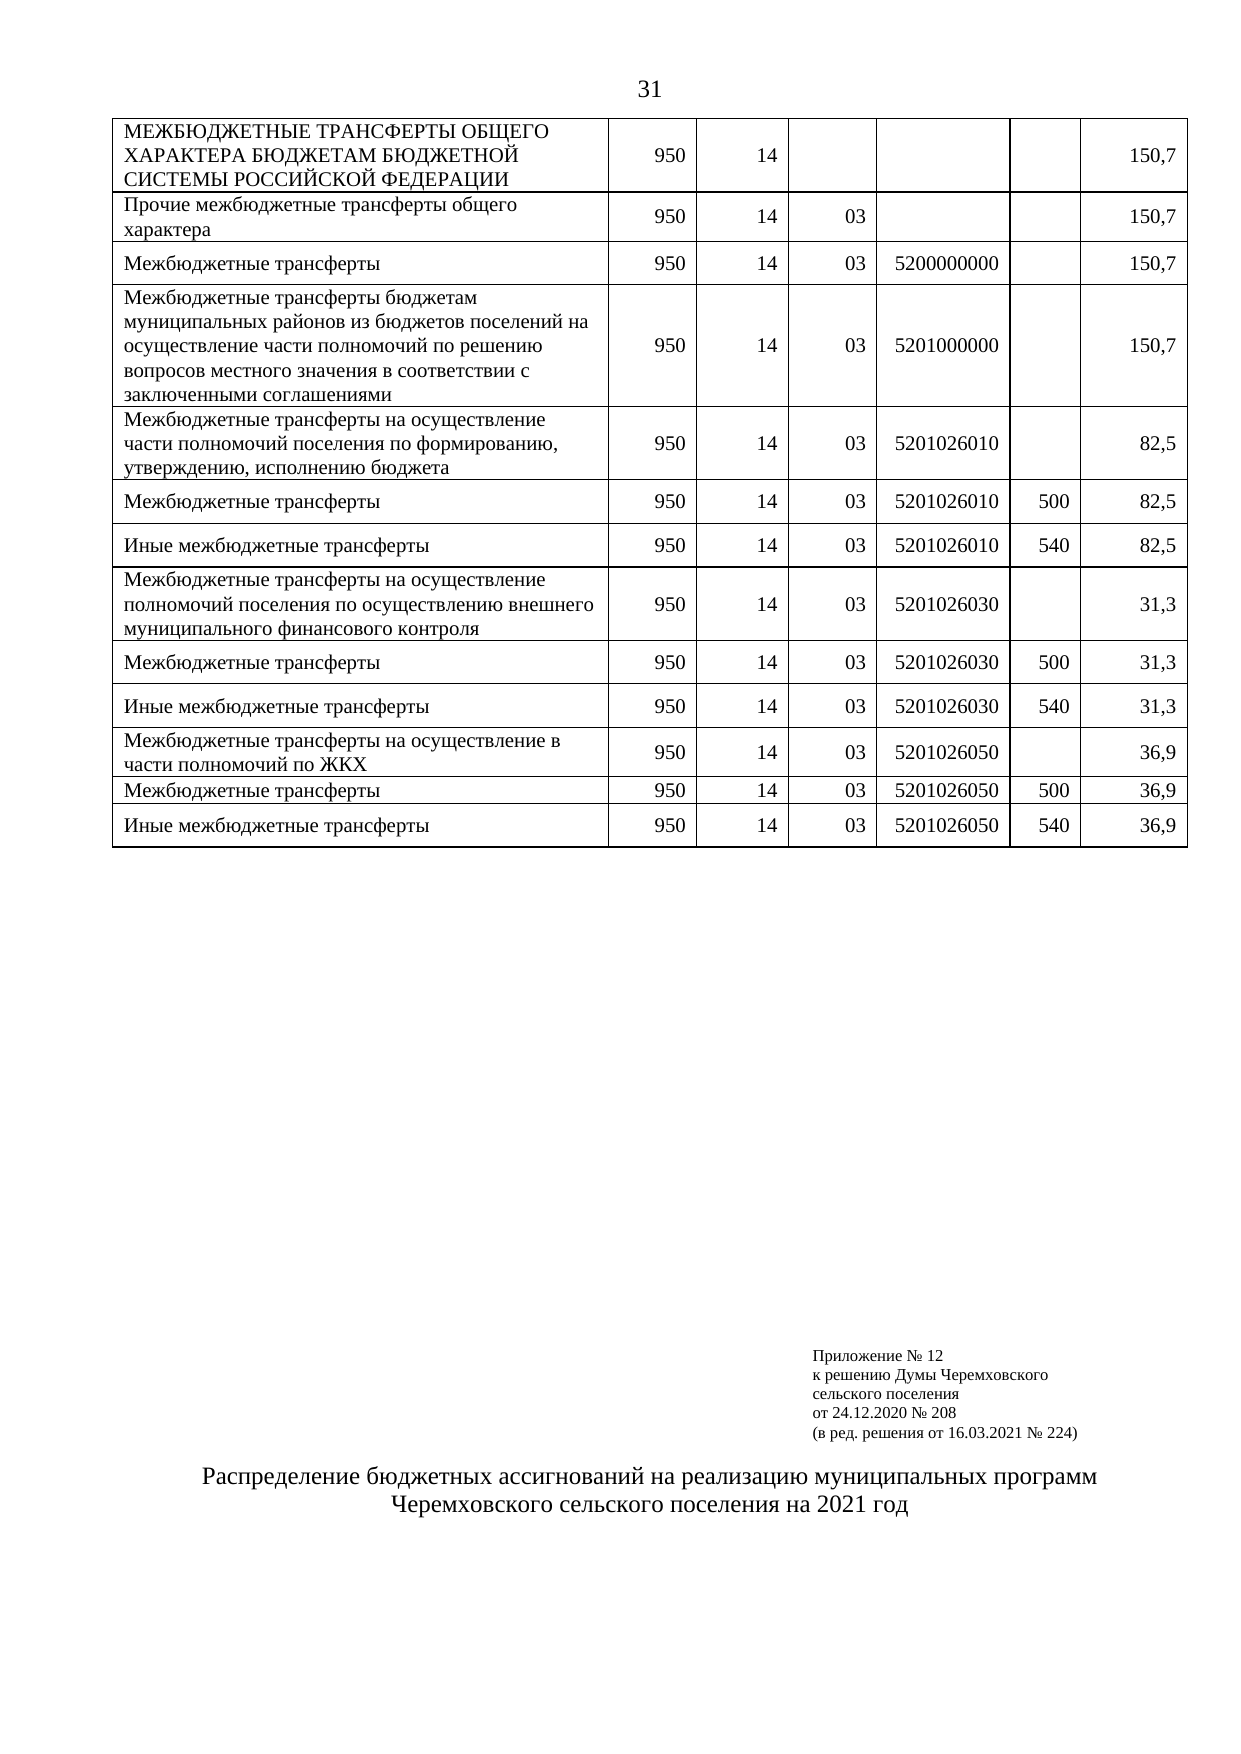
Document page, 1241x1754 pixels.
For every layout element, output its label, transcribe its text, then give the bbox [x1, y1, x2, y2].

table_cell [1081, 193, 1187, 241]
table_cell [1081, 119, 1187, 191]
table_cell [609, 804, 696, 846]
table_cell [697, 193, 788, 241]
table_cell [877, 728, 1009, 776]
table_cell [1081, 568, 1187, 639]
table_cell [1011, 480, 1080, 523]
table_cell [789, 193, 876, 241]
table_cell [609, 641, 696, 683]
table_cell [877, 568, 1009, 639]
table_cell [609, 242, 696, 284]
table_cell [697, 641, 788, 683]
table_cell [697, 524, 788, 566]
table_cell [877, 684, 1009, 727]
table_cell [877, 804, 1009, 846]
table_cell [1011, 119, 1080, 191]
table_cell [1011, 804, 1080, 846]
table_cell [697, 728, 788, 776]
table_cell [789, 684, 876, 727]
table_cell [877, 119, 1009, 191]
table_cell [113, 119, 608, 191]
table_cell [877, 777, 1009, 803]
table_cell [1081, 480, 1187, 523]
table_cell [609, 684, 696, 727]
text сельского поселения [812, 1384, 1181, 1403]
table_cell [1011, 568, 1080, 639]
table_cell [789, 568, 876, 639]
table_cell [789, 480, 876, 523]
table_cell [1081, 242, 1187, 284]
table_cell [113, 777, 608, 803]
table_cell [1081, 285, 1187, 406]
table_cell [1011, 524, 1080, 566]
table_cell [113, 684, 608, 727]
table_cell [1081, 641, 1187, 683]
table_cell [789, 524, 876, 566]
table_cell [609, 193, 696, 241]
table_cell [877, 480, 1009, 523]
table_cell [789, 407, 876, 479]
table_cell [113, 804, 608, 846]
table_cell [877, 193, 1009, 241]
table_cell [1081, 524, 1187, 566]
text (в ред. решения от 16.03.2021 № 224) [812, 1422, 1181, 1442]
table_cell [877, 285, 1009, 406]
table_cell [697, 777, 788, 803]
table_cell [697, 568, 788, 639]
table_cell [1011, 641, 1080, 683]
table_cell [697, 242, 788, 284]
text от 24.12.2020 № 208 [812, 1403, 1181, 1422]
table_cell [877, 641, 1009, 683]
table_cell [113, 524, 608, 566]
text Распределение бюджетных ассигнований на реализацию муниципальных программ Черемховского сельского поселения на 2021 год [118, 1461, 1181, 1518]
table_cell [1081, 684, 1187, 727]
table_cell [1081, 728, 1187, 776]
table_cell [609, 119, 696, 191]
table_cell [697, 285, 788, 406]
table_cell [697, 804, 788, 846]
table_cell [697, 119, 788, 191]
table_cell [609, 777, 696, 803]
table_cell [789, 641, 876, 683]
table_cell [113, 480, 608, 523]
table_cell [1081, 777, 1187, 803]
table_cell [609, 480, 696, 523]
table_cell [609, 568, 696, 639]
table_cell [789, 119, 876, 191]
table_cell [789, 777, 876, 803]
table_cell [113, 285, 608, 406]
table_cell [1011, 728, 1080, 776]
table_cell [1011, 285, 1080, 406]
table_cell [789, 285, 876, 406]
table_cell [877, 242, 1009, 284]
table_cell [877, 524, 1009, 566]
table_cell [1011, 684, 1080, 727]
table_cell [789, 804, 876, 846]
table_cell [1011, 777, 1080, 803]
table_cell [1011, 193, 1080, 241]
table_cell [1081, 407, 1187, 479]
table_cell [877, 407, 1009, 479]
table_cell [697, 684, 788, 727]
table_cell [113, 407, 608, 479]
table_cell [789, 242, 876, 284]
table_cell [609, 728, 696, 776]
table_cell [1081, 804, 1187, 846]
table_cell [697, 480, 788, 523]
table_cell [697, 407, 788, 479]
text к решению Думы Черемховского [812, 1365, 1181, 1384]
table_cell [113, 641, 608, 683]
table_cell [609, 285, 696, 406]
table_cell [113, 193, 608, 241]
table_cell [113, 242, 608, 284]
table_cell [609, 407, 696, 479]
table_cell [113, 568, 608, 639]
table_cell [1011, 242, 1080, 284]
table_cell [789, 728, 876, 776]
text Приложение № 12 [812, 1346, 1181, 1365]
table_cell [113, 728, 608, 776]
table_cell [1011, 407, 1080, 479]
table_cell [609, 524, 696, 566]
